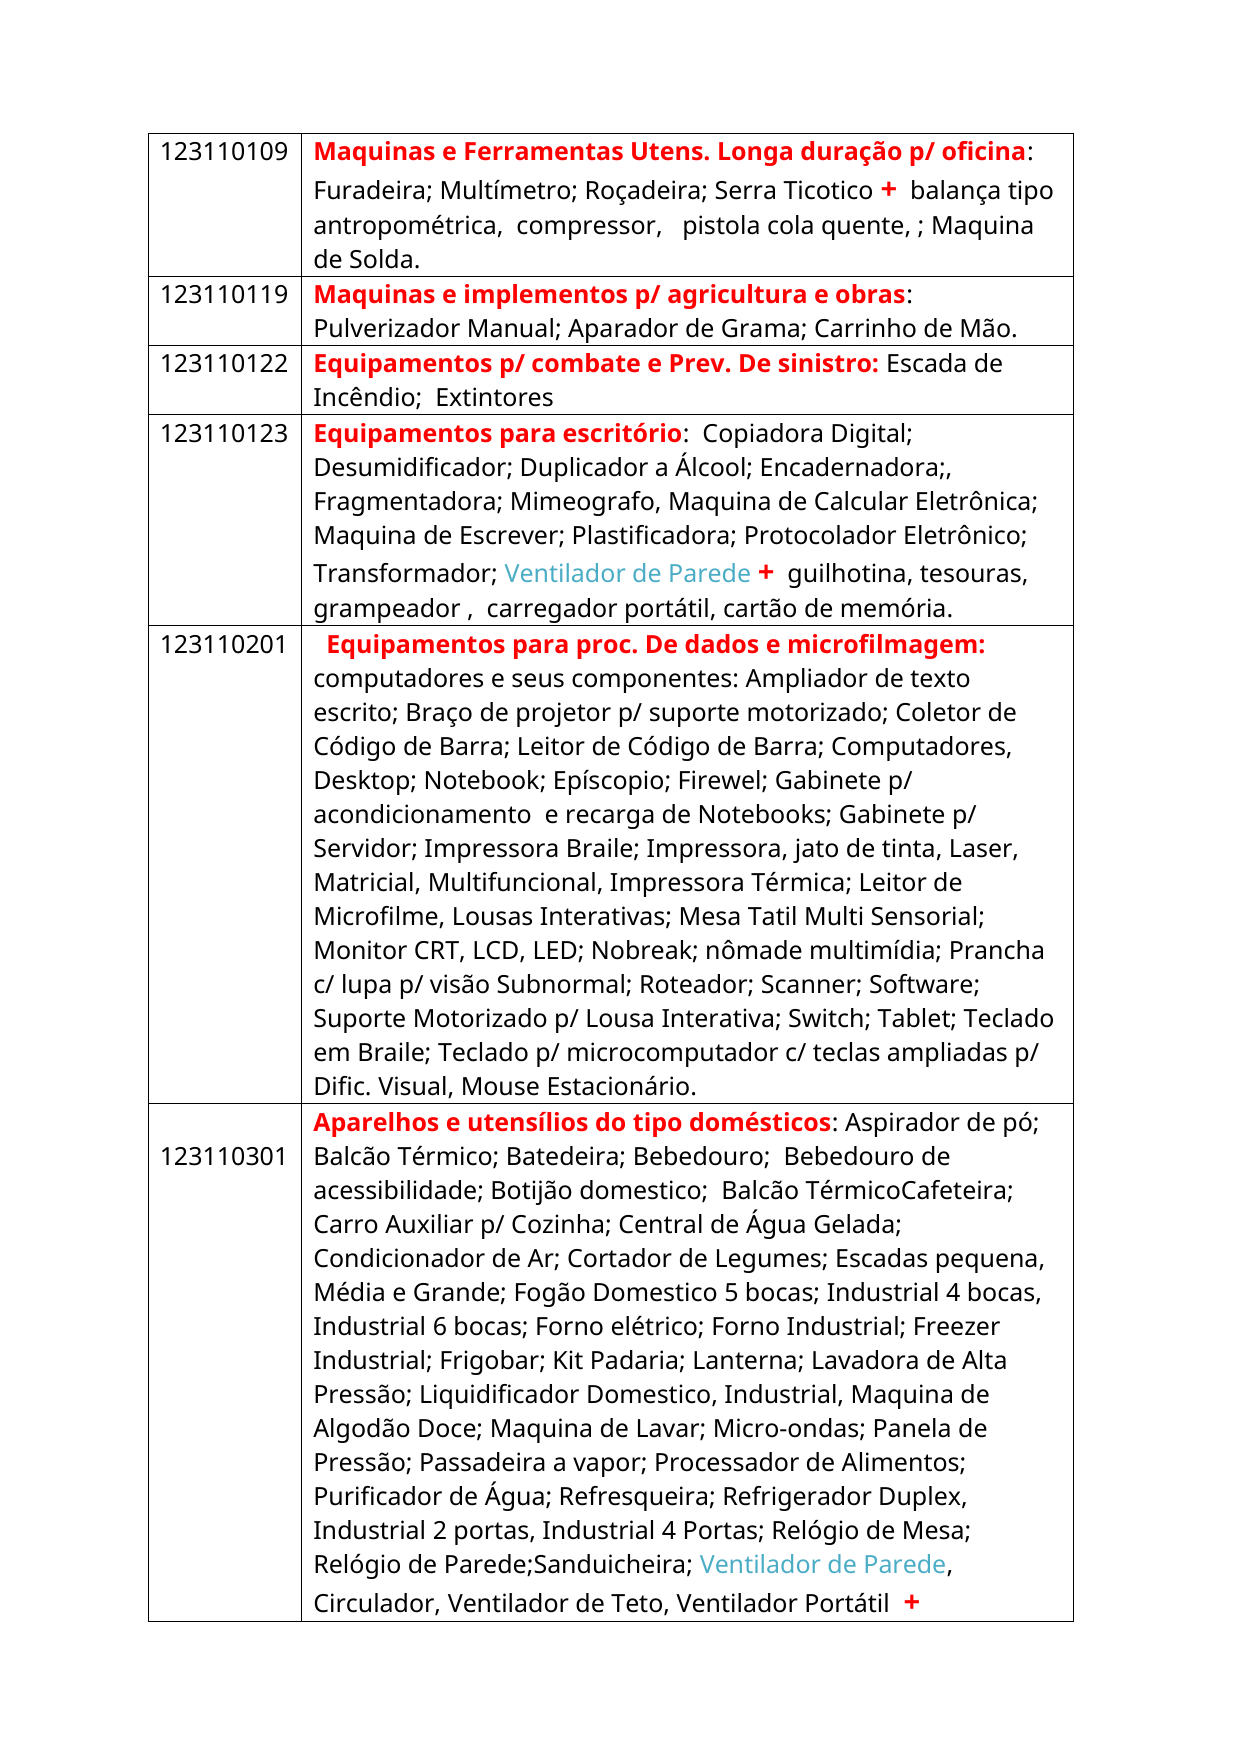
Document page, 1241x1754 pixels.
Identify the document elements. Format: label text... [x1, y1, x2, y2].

table_cell Aparelhos e utensílios do tipo domésticos: Aspirador de pó; Balcão Térmico; Batedeira; Bebedouro; Bebedouro de acessibilidade; Botijão domestico; Balcão TérmicoCafeteira; Carro Auxiliar p/ Cozinha; Central de Água Gelada; Condicionador de Ar; Cortador de Legumes; Escadas pequena, Média e Grande; Fogão Domestico 5 bocas; Industrial 4 bocas, Industrial 6 bocas; Forno elétrico; Forno Industrial; Freezer Industrial; Frigobar; Kit Padaria; Lanterna; Lavadora de Alta Pressão; Liquidificador Domestico, Industrial, Maquina de Algodão Doce; Maquina de Lavar; Micro-ondas; Panela de Pressão; Passadeira a vapor; Processador de Alimentos; Purificador de Água; Refresqueira; Refrigerador Duplex, Industrial 2 portas, Industrial 4 Portas; Relógio de Mesa; Relógio de Parede;Sanduicheira; Ventilador de Parede, Circulador, Ventilador de Teto, Ventilador Portátil + [302, 1104, 1073, 1621]
table_cell Equipamentos p/ combate e Prev. De sinistro: Escada de Incêndio; Extintores [302, 346, 1073, 414]
table_cell 123110123 [149, 415, 301, 625]
table_cell Equipamentos para escritório: Copiadora Digital; Desumidificador; Duplicador a Álcool; Encadernadora;, Fragmentadora; Mimeografo, Maquina de Calcular Eletrônica; Maquina de Escrever; Plastificadora; Protocolador Eletrônico; Transformador; Ventilador de Parede + guilhotina, tesouras, grampeador , carregador portátil, cartão de memória. [302, 415, 1073, 625]
table_cell Maquinas e Ferramentas Utens. Longa duração p/ oficina: Furadeira; Multímetro; Roçadeira; Serra Ticotico + balança tipo antropométrica, compressor, pistola cola quente, ; Maquina de Solda. [302, 134, 1073, 276]
table_cell 123110122 [149, 346, 301, 414]
table_cell 123110301 [149, 1104, 301, 1621]
table_cell 123110201 [149, 626, 301, 1103]
table_cell Equipamentos para proc. De dados e microfilmagem: computadores e seus componentes: Ampliador de texto escrito; Braço de projetor p/ suporte motorizado; Coletor de Código de Barra; Leitor de Código de Barra; Computadores, Desktop; Notebook; Epíscopio; Firewel; Gabinete p/ acondicionamento e recarga de Notebooks; Gabinete p/ Servidor; Impressora Braile; Impressora, jato de tinta, Laser, Matricial, Multifuncional, Impressora Térmica; Leitor de Microfilme, Lousas Interativas; Mesa Tatil Multi Sensorial; Monitor CRT, LCD, LED; Nobreak; nômade multimídia; Prancha c/ lupa p/ visão Subnormal; Roteador; Scanner; Software; Suporte Motorizado p/ Lousa Interativa; Switch; Tablet; Teclado em Braile; Teclado p/ microcomputador c/ teclas ampliadas p/ Dific. Visual, Mouse Estacionário. [302, 626, 1073, 1103]
table_cell 123110109 [149, 134, 301, 276]
table_cell Maquinas e implementos p/ agricultura e obras: Pulverizador Manual; Aparador de Grama; Carrinho de Mão. [302, 277, 1073, 345]
table_cell 123110119 [149, 277, 301, 345]
